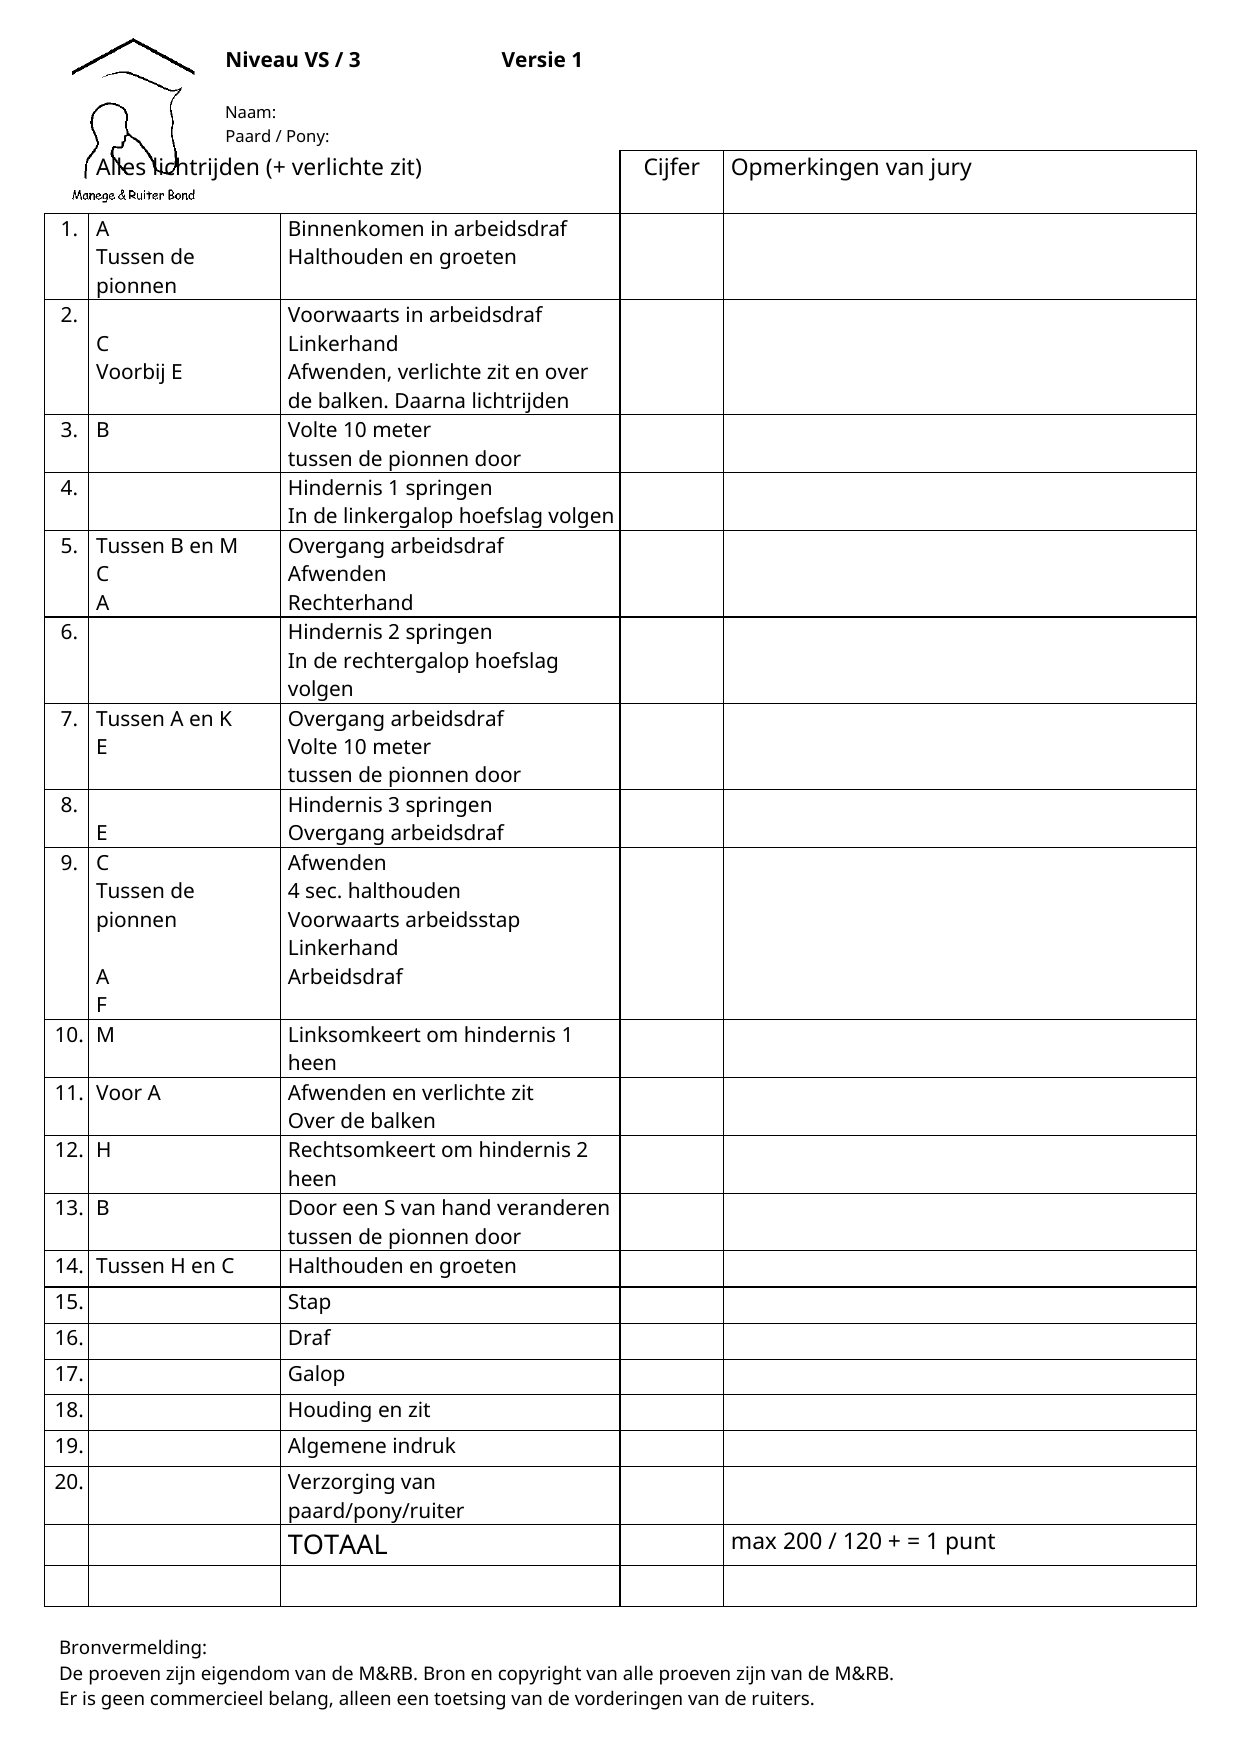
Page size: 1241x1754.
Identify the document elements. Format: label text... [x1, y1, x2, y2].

table_cell max 200 / 120 + = 1 punt [724, 1525, 1196, 1565]
table_cell [89, 1431, 280, 1466]
table_cell [621, 1288, 723, 1322]
table_cell [89, 1566, 280, 1606]
table_cell Afwenden 4 sec. halthouden Voorwaarts arbeidsstap Linkerhand Arbeidsdraf [281, 848, 619, 1019]
table_cell Stap [281, 1288, 619, 1322]
text Naam: [59, 101, 1181, 123]
text Paard / Pony: [59, 125, 1181, 148]
table_cell [621, 1020, 723, 1077]
table_cell Algemene indruk [281, 1431, 619, 1466]
table_header Opmerkingen van jury [724, 151, 1196, 213]
table_cell [89, 1324, 280, 1358]
table_cell [621, 1566, 723, 1606]
table_cell [89, 1288, 280, 1322]
table_cell [621, 473, 723, 530]
table_cell Rechtsomkeert om hindernis 2 heen [281, 1136, 619, 1192]
table_cell 15. [45, 1288, 88, 1322]
table_cell Draf [281, 1324, 619, 1358]
table_cell 19. [45, 1431, 88, 1466]
table_cell [621, 1194, 723, 1250]
table_cell 1. [45, 214, 88, 299]
table_cell Galop [281, 1360, 619, 1394]
table_cell B [89, 415, 280, 472]
table_cell 12. [45, 1136, 88, 1192]
table_cell 10. [45, 1020, 88, 1077]
table_cell [724, 1360, 1196, 1394]
text Niveau VS / 3 Versie 1 [59, 45, 1181, 74]
table_cell 16. [45, 1324, 88, 1358]
table_cell [724, 1566, 1196, 1606]
table_cell [621, 1324, 723, 1358]
table_cell [724, 214, 1196, 299]
table_cell [621, 704, 723, 789]
table_cell C Tussen de pionnen A F [89, 848, 280, 1019]
table_cell 20. [45, 1467, 88, 1524]
table_cell 8. [45, 790, 88, 847]
table_cell Volte 10 meter tussen de pionnen door [281, 415, 619, 472]
table_cell [45, 1566, 88, 1606]
table_cell Hindernis 3 springen Overgang arbeidsdraf [281, 790, 619, 847]
table_cell 7. [45, 704, 88, 789]
table_cell 3. [45, 415, 88, 472]
table_cell 9. [45, 848, 88, 1019]
table_cell M [89, 1020, 280, 1077]
table_cell Door een S van hand veranderen tussen de pionnen door [281, 1194, 619, 1250]
table_cell [89, 618, 280, 703]
table_cell 6. [45, 618, 88, 703]
table_cell [621, 300, 723, 414]
table_cell [724, 415, 1196, 472]
table_cell C Voorbij E [89, 300, 280, 414]
table_cell [621, 848, 723, 1019]
table_cell [621, 1251, 723, 1286]
table_cell [621, 1136, 723, 1192]
table_cell [621, 1395, 723, 1430]
table_cell [724, 704, 1196, 789]
table_cell [724, 618, 1196, 703]
table_cell A Tussen de pionnen [89, 214, 280, 299]
table_cell [724, 1020, 1196, 1077]
table_cell [724, 1324, 1196, 1358]
table_cell TOTAAL [281, 1525, 619, 1565]
table_header [45, 150, 88, 213]
table_cell [621, 1431, 723, 1466]
table_cell Overgang arbeidsdraf Afwenden Rechterhand [281, 531, 619, 616]
table_cell [621, 790, 723, 847]
table_cell Halthouden en groeten [281, 1251, 619, 1286]
table_cell 2. [45, 300, 88, 414]
table_cell [724, 1194, 1196, 1250]
table_cell [89, 1395, 280, 1430]
table_cell 4. [45, 473, 88, 530]
table_cell [621, 415, 723, 472]
table_cell 5. [45, 531, 88, 616]
table_cell E [89, 790, 280, 847]
table_cell 14. [45, 1251, 88, 1286]
table_cell [724, 473, 1196, 530]
table_cell Hindernis 1 springen In de linkergalop hoefslag volgen [281, 473, 619, 530]
table_cell [281, 1566, 619, 1606]
text Er is geen commercieel belang, alleen een toetsing van de vorderingen van de ruiters. [59, 1686, 1181, 1711]
picture [58, 15, 208, 213]
table_cell [621, 1078, 723, 1134]
table_header Cijfer [621, 151, 723, 213]
table_cell [89, 473, 280, 530]
table_cell [89, 1360, 280, 1394]
table_cell [724, 1078, 1196, 1134]
table_cell Binnenkomen in arbeidsdraf Halthouden en groeten [281, 214, 619, 299]
table_cell [724, 1288, 1196, 1322]
table_cell [724, 1395, 1196, 1430]
table_cell 18. [45, 1395, 88, 1430]
table_cell [45, 1525, 88, 1565]
table_cell [621, 1360, 723, 1394]
table_cell B [89, 1194, 280, 1250]
table_cell [724, 1431, 1196, 1466]
table_header Alles lichtrijden (+ verlichte zit) [89, 150, 619, 213]
table_cell [724, 300, 1196, 414]
table_cell [724, 848, 1196, 1019]
table_cell Houding en zit [281, 1395, 619, 1430]
table_cell Tussen H en C [89, 1251, 280, 1286]
table_cell [724, 790, 1196, 847]
text De proeven zijn eigendom van de M&RB. Bron en copyright van alle proeven zijn van de M&RB. [59, 1660, 1181, 1686]
table_cell [621, 618, 723, 703]
table_cell [724, 531, 1196, 616]
table_cell Tussen A en K E [89, 704, 280, 789]
table_cell Afwenden en verlichte zit Over de balken [281, 1078, 619, 1134]
table_cell [621, 1525, 723, 1565]
table_cell 17. [45, 1360, 88, 1394]
table_cell [724, 1136, 1196, 1192]
table_cell 11. [45, 1078, 88, 1134]
table_cell Verzorging van paard/pony/ruiter [281, 1467, 619, 1524]
table_cell Linksomkeert om hindernis 1 heen [281, 1020, 619, 1077]
table_cell Hindernis 2 springen In de rechtergalop hoefslag volgen [281, 618, 619, 703]
table_cell [724, 1251, 1196, 1286]
table_cell [89, 1525, 280, 1565]
table_cell [724, 1467, 1196, 1524]
table_cell Voorwaarts in arbeidsdraf Linkerhand Afwenden, verlichte zit en over de balken. Daarna lichtrijden [281, 300, 619, 414]
table_cell [621, 531, 723, 616]
table_cell [621, 214, 723, 299]
table_cell H [89, 1136, 280, 1192]
table_cell Tussen B en M C A [89, 531, 280, 616]
table_cell [89, 1467, 280, 1524]
table_cell Voor A [89, 1078, 280, 1134]
table_cell 13. [45, 1194, 88, 1250]
table_cell Overgang arbeidsdraf Volte 10 meter tussen de pionnen door [281, 704, 619, 789]
table_cell [621, 1467, 723, 1524]
text Bronvermelding: [59, 1635, 1181, 1660]
